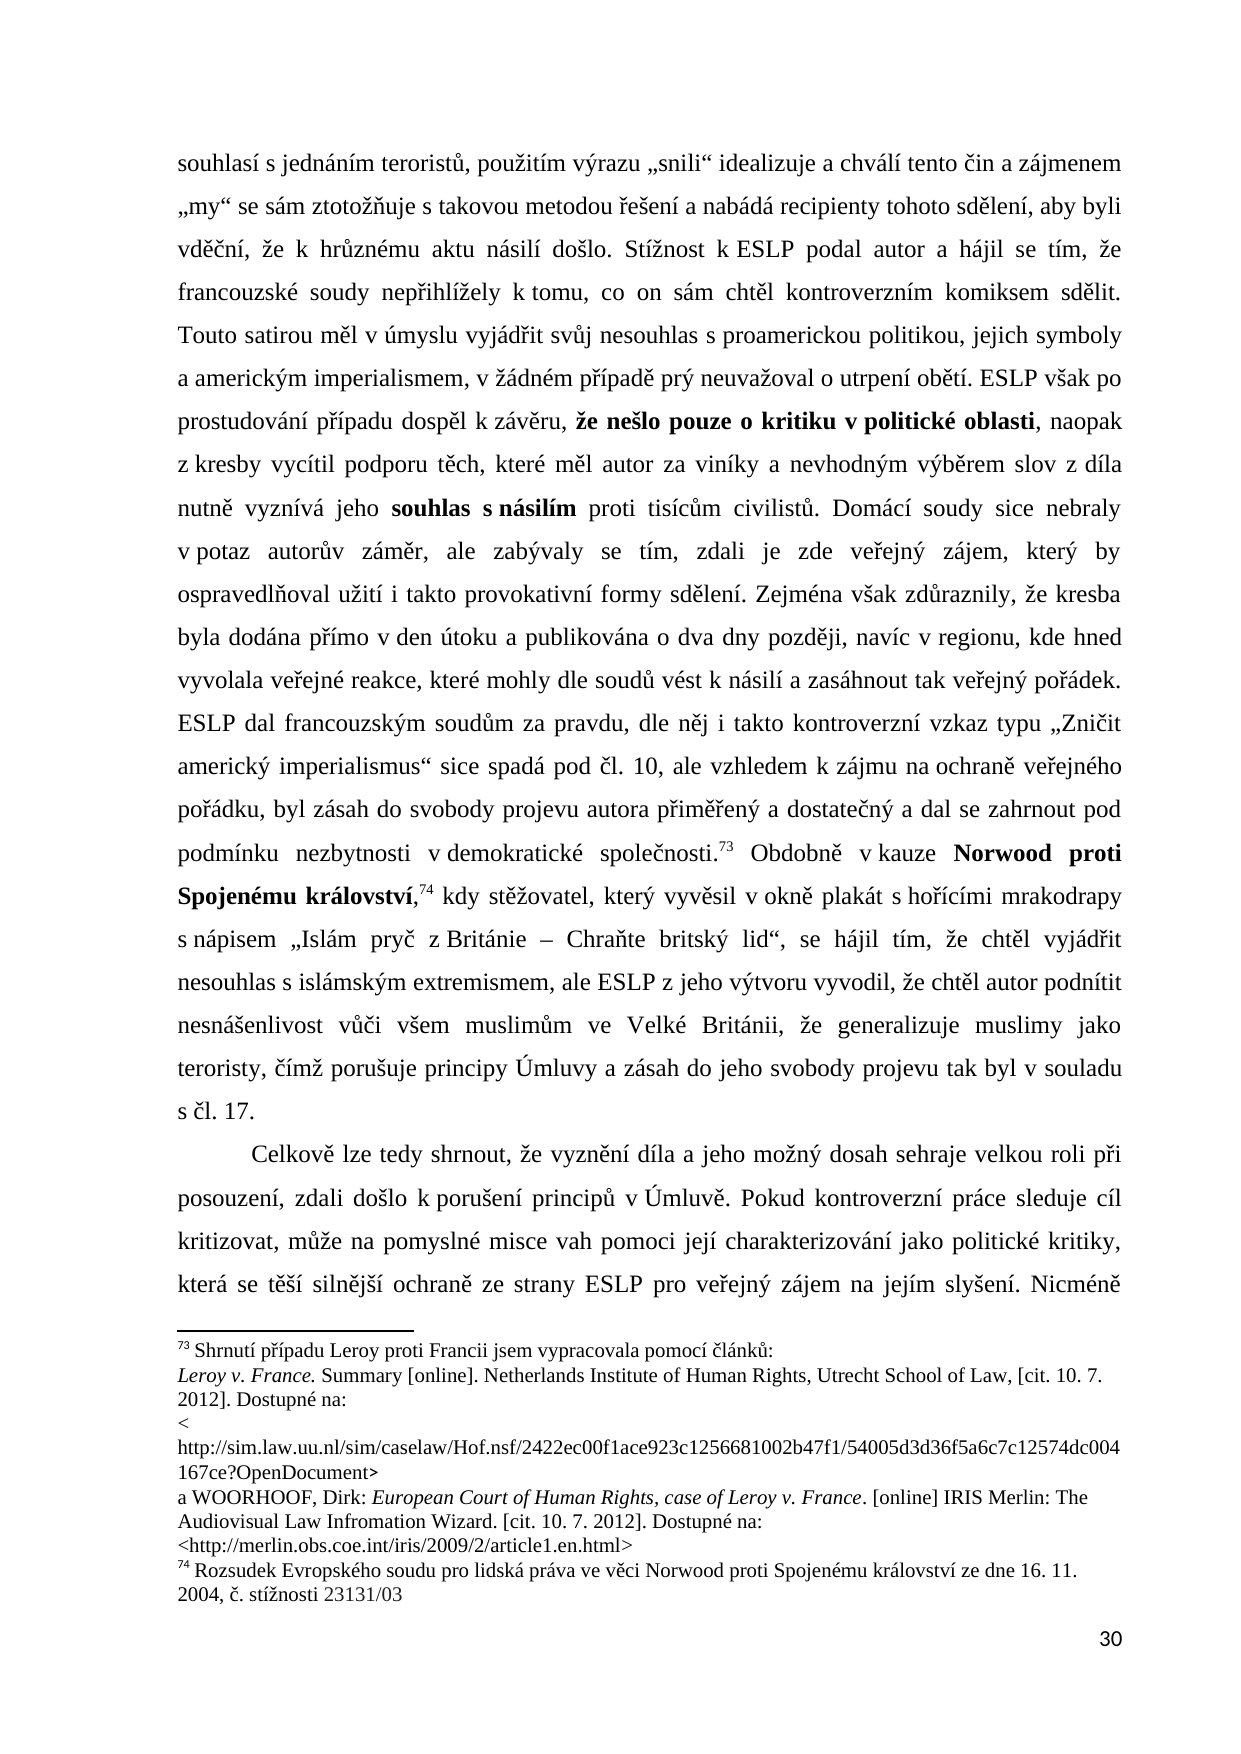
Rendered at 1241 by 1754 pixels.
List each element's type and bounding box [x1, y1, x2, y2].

text [177, 1139, 1122, 1298]
text [177, 148, 1122, 1125]
